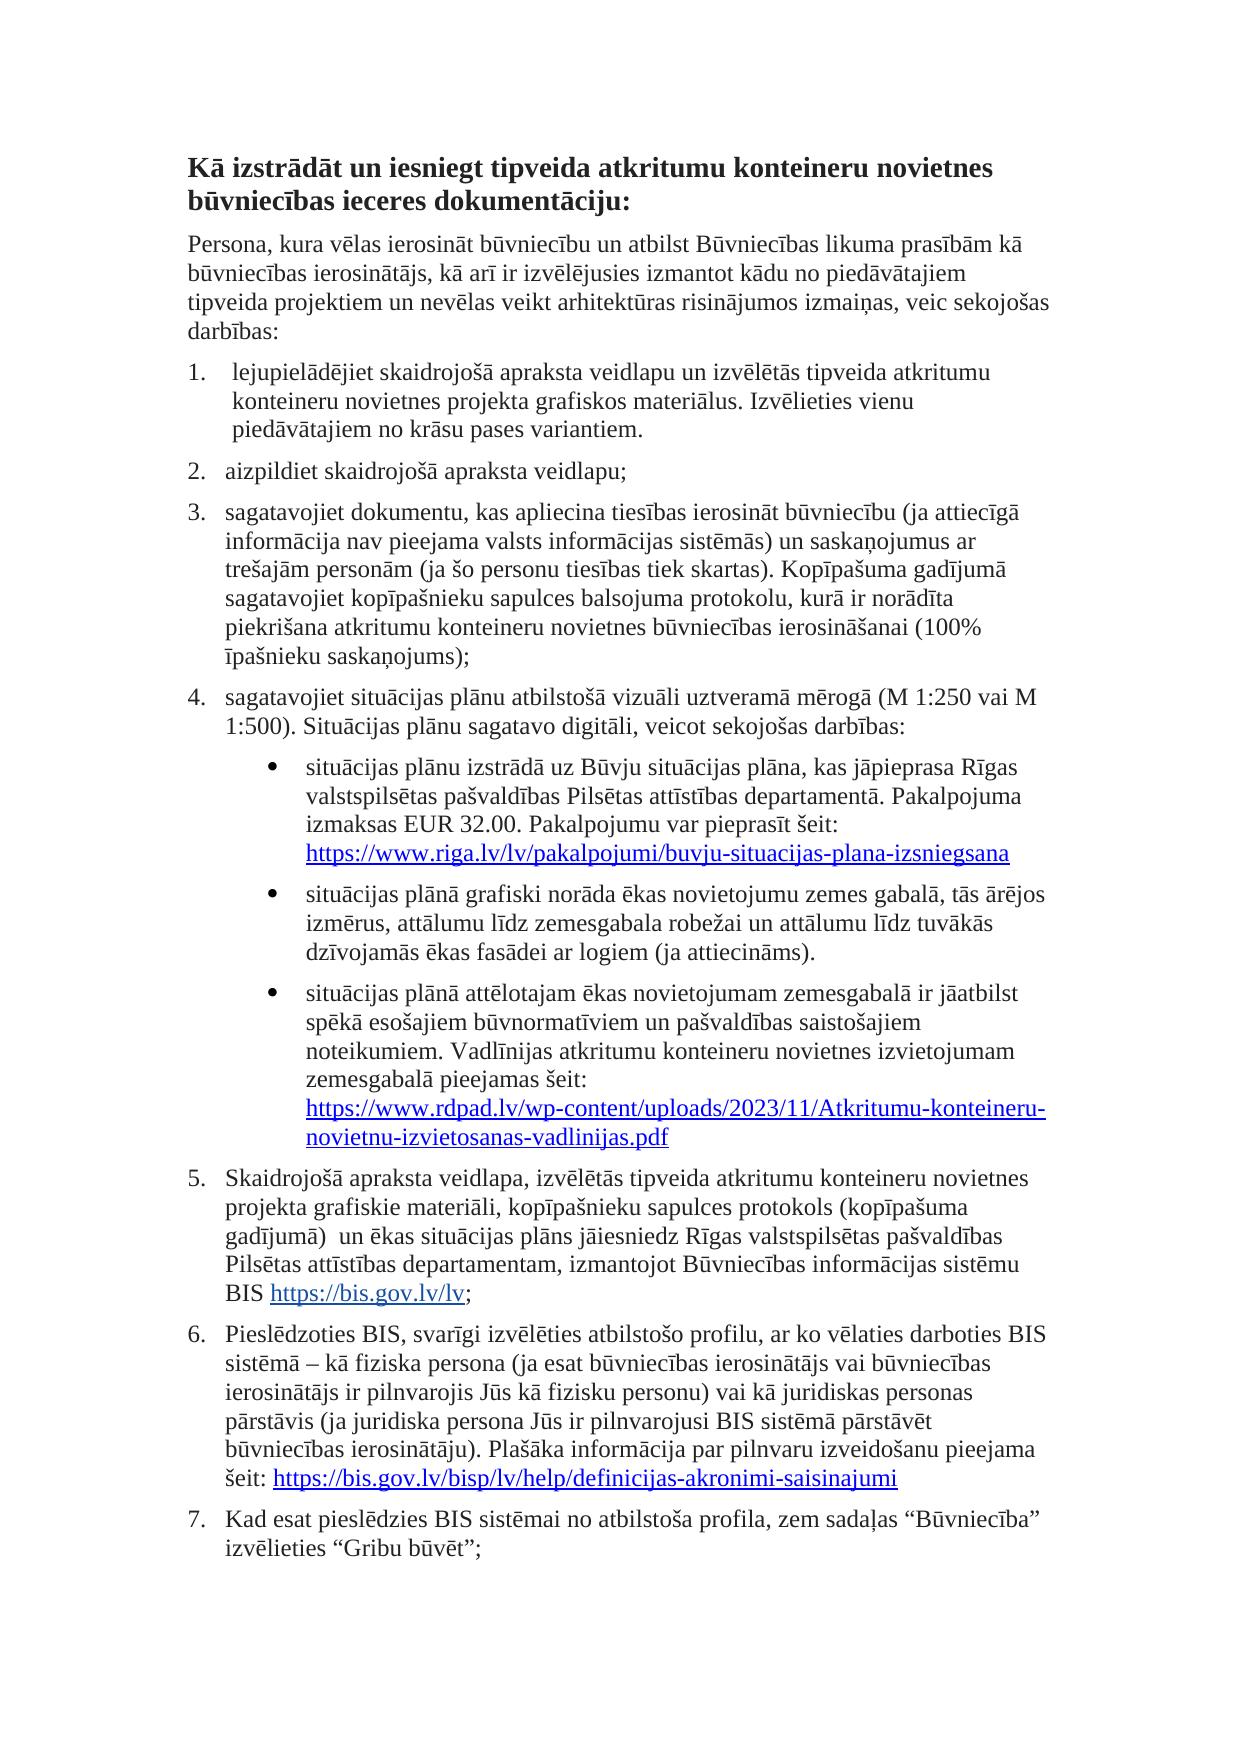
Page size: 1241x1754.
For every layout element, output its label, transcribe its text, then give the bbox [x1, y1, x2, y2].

list sagatavojiet dokumentu, kas apliecina tiesības ierosināt būvniecību (ja attiecīgā informācija nav pieejama valsts informācijas sistēmās) un saskaņojumus ar trešajām personām (ja šo personu tiesības tiek skartas). Kopīpašuma gadījumā sagatavojiet kopīpašnieku sapulces balsojuma protokolu, kurā ir norādīta piekrišana atkritumu konteineru novietnes būvniecības ierosināšanai (100% īpašnieku saskaņojums); [187, 497, 1053, 669]
list situācijas plānu izstrādā uz Būvju situācijas plāna, kas jāpieprasa Rīgas valstspilsētas pašvaldības Pilsētas attīstības departamentā. Pakalpojuma izmaksas EUR 32.00. Pakalpojumu var pieprasīt šeit: https://www.riga.lv/lv/pakalpojumi/buvju-situacijas-plana-izsniegsana [268, 752, 1053, 867]
list situācijas plānā attēlotajam ēkas novietojumam zemesgabalā ir jāatbilst spēkā esošajiem būvnormatīviem un pašvaldības saistošajiem noteikumiem. Vadlīnijas atkritumu konteineru novietnes izvietojumam zemesgabalā pieejamas šeit: https://www.rdpad.lv/wp-content/uploads/2023/11/Atkritumu-konteineru-novietnu-izvietosanas-vadlinijas.pdf [268, 978, 1053, 1151]
list sagatavojiet situācijas plānu atbilstošā vizuāli uztveramā mērogā (M 1:250 vai M 1:500). Situācijas plānu sagatavo digitāli, veicot sekojošas darbības: [187, 682, 1053, 739]
list Kad esat pieslēdzies BIS sistēmai no atbilstoša profila, zem sadaļas “Būvniecība” izvēlieties “Gribu būvēt”; [187, 1504, 1053, 1562]
list situācijas plānā grafiski norāda ēkas novietojumu zemes gabalā, tās ārējos izmērus, attālumu līdz zemesgabala robežai un attālumu līdz tuvākās dzīvojamās ēkas fasādei ar logiem (ja attiecināms). [268, 879, 1053, 966]
list Skaidrojošā apraksta veidlapa, izvēlētās tipveida atkritumu konteineru novietnes projekta grafiskie materiāli, kopīpašnieku sapulces protokols (kopīpašuma gadījumā) un ēkas situācijas plāns jāiesniedz Rīgas valstspilsētas pašvaldības Pilsētas attīstības departamentam, izmantojot Būvniecības informācijas sistēmu BIS https://bis.gov.lv/lv; [187, 1163, 1053, 1307]
text Kā izstrādāt un iesniegt tipveida atkritumu konteineru novietnes būvniecības ieceres dokumentāciju: [187, 150, 1053, 217]
list aizpildiet skaidrojošā apraksta veidlapu; [187, 456, 1053, 484]
list lejupielādējiet skaidrojošā apraksta veidlapu un izvēlētās tipveida atkritumu konteineru novietnes projekta grafiskos materiālus. Izvēlieties vienu piedāvātajiem no krāsu pases variantiem. [187, 357, 1053, 443]
text Persona, kura vēlas ierosināt būvniecību un atbilst Būvniecības likuma prasībām kā būvniecības ierosinātājs, kā arī ir izvēlējusies izmantot kādu no piedāvātajiem tipveida projektiem un nevēlas veikt arhitektūras risinājumos izmaiņas, veic sekojošas darbības: [187, 229, 1053, 344]
list Pieslēdzoties BIS, svarīgi izvēlēties atbilstošo profilu, ar ko vēlaties darboties BIS sistēmā – kā fiziska persona (ja esat būvniecības ierosinātājs vai būvniecības ierosinātājs ir pilnvarojis Jūs kā fizisku personu) vai kā juridiskas personas pārstāvis (ja juridiska persona Jūs ir pilnvarojusi BIS sistēmā pārstāvēt būvniecības ierosinātāju). Plašāka informācija par pilnvaru izveidošanu pieejama šeit: https://bis.gov.lv/bisp/lv/help/definicijas-akronimi-saisinajumi [187, 1319, 1053, 1492]
